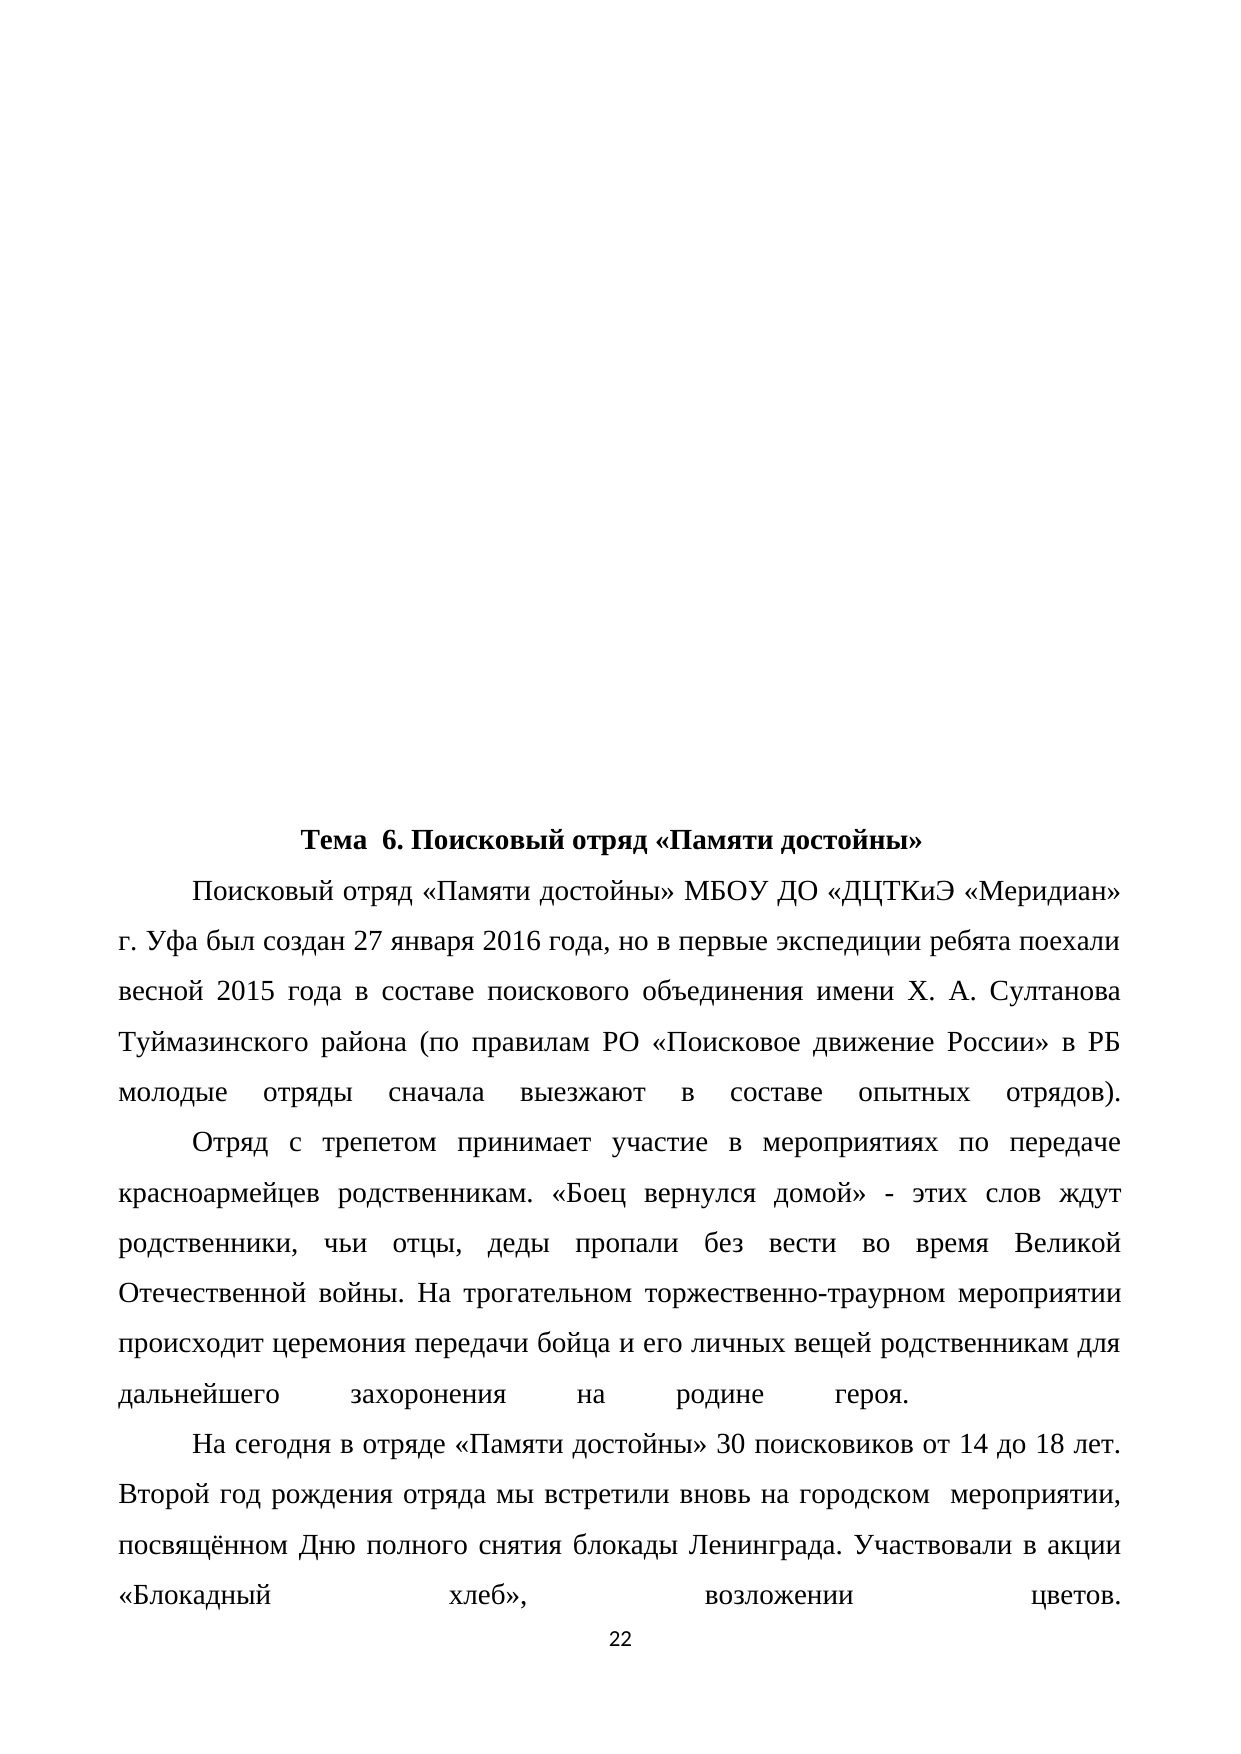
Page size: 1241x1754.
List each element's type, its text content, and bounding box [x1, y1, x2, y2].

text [118, 873, 1122, 1611]
text Тема 6. Поисковый отряд «Памяти достойны» [118, 822, 1122, 856]
